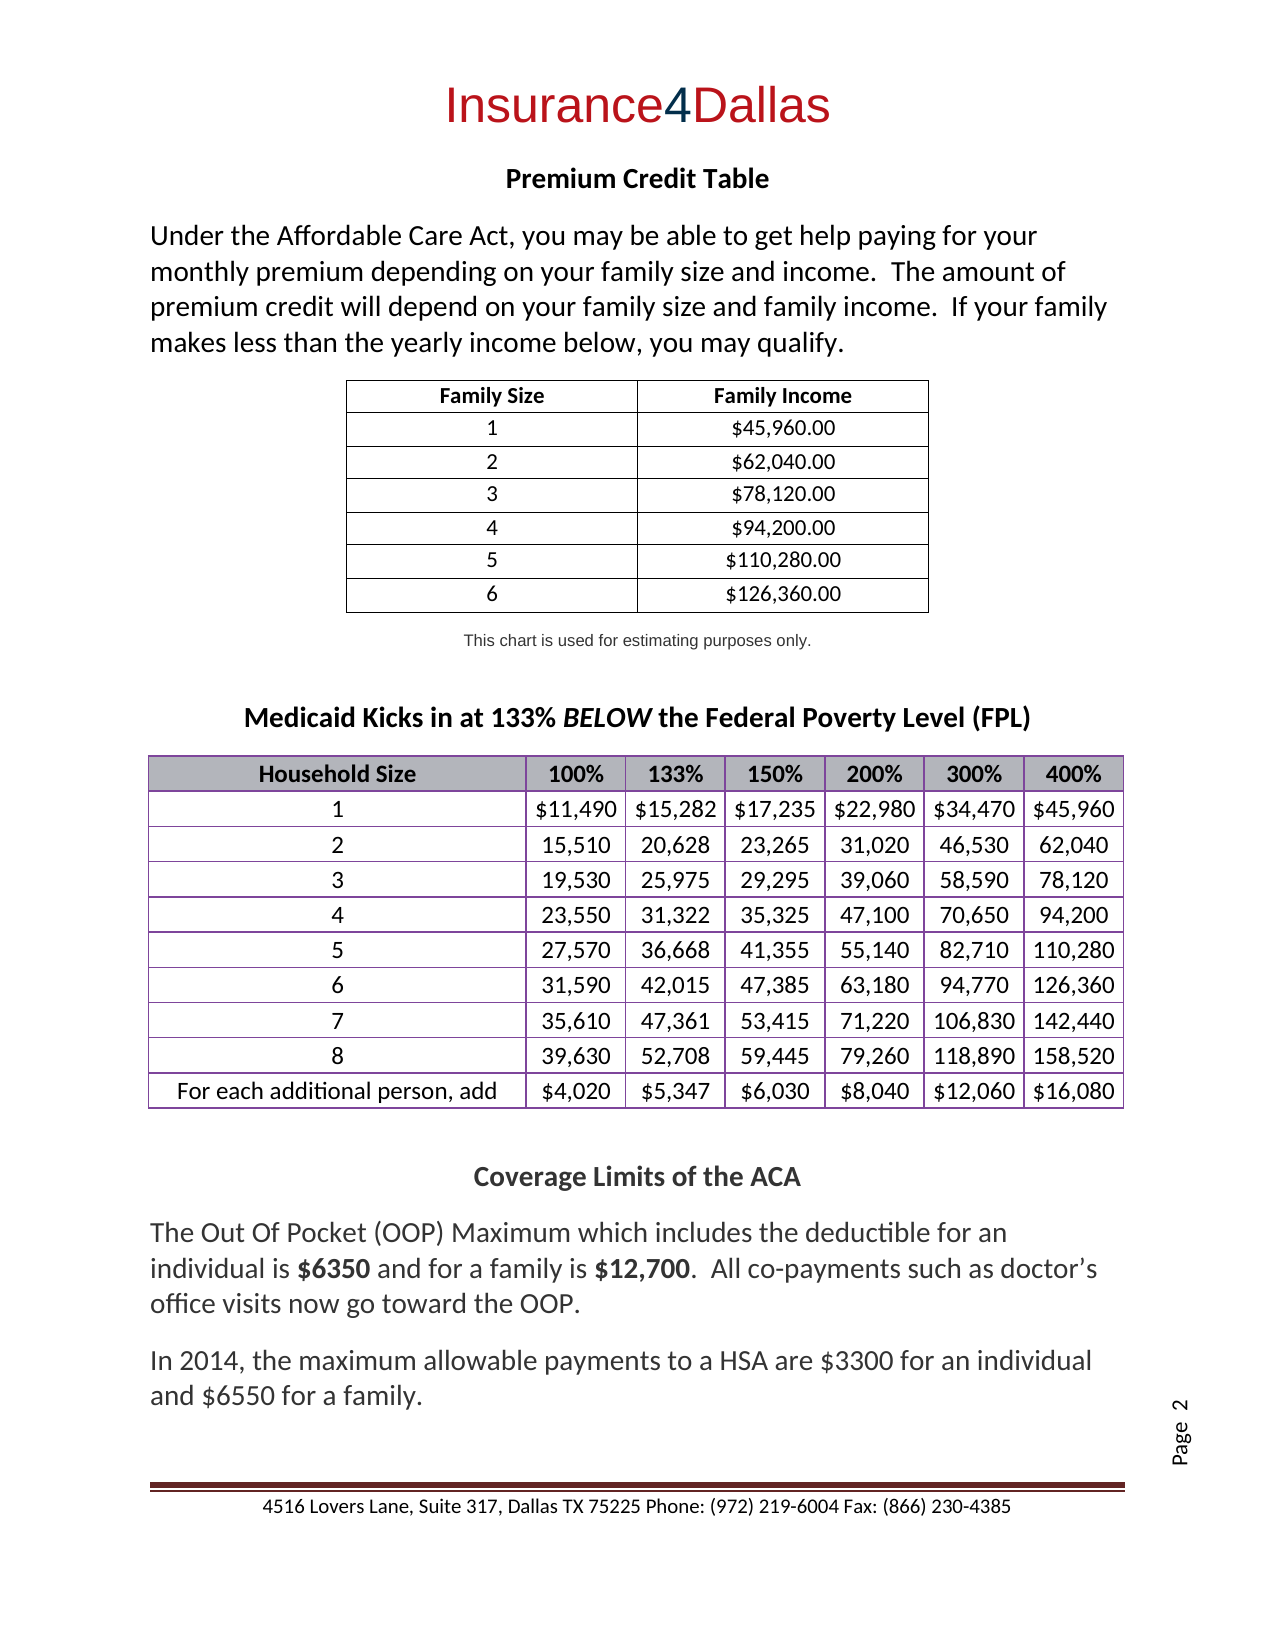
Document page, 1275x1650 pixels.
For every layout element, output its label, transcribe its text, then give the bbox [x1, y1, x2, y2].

table_cell 110,280 [1025, 933, 1123, 966]
text Premium Credit Table [150, 161, 1125, 196]
table_cell 36,668 [626, 933, 724, 966]
text The Out Of Pocket (OOP) Maximum which includes the deductible for an individual is $6350 and for a family is $12,700. All co-payments such as doctor’s office visits now go toward the OOP. [150, 1214, 1125, 1321]
table_cell $94,200.00 [638, 513, 928, 544]
table_cell 19,530 [527, 862, 625, 896]
table_cell 6 [347, 579, 637, 612]
table_cell 55,140 [826, 933, 923, 966]
table_cell 82,710 [925, 933, 1023, 966]
table_cell 79,260 [826, 1038, 923, 1072]
table_cell 52,708 [626, 1038, 724, 1072]
table_cell 71,220 [826, 1003, 923, 1037]
table_header 150% [726, 757, 824, 790]
table_cell 62,040 [1025, 827, 1123, 861]
table_cell 25,975 [626, 862, 724, 896]
table_cell 1 [347, 413, 637, 446]
table_cell $6,030 [726, 1074, 824, 1107]
table_cell 5 [347, 545, 637, 578]
table_cell $45,960 [1025, 792, 1123, 826]
text Medicaid Kicks in at 133% BELOW the Federal Poverty Level (FPL) [150, 699, 1125, 734]
table_cell $4,020 [527, 1074, 625, 1107]
table_cell $62,040.00 [638, 447, 928, 478]
table_cell $126,360.00 [638, 579, 928, 612]
table_cell $78,120.00 [638, 479, 928, 512]
table_cell 31,322 [626, 898, 724, 931]
table_cell 15,510 [527, 827, 625, 861]
table_cell 78,120 [1025, 862, 1123, 896]
table_cell 118,890 [925, 1038, 1023, 1072]
table_cell 2 [347, 447, 637, 478]
table_cell 35,325 [726, 898, 824, 931]
table_cell $45,960.00 [638, 413, 928, 446]
table_cell $15,282 [626, 792, 724, 826]
table_cell 3 [149, 862, 525, 896]
table_cell 5 [149, 933, 525, 966]
table_cell 46,530 [925, 827, 1023, 861]
table_cell $12,060 [925, 1074, 1023, 1107]
table_cell 58,590 [925, 862, 1023, 896]
table_header Household Size [149, 757, 525, 790]
table_cell $34,470 [925, 792, 1023, 826]
table_cell 106,830 [925, 1003, 1023, 1037]
table_cell $110,280.00 [638, 545, 928, 578]
text Coverage Limits of the ACA [150, 1158, 1125, 1193]
table_cell 63,180 [826, 968, 923, 1002]
table_cell 158,520 [1025, 1038, 1123, 1072]
text This chart is used for estimating purposes only. [150, 613, 1125, 678]
table_cell 23,550 [527, 898, 625, 931]
table_cell 27,570 [527, 933, 625, 966]
table_cell 4 [149, 898, 525, 931]
table_cell 20,628 [626, 827, 724, 861]
table_cell 31,590 [527, 968, 625, 1002]
table_header Family Size [347, 381, 637, 412]
table_cell $17,235 [726, 792, 824, 826]
table_cell 42,015 [626, 968, 724, 1002]
table_cell 41,355 [726, 933, 824, 966]
table_cell 53,415 [726, 1003, 824, 1037]
table_cell 1 [149, 792, 525, 826]
table_cell $8,040 [826, 1074, 923, 1107]
table_cell 29,295 [726, 862, 824, 896]
table_header 100% [527, 757, 625, 790]
table_cell 94,200 [1025, 898, 1123, 931]
table_cell 23,265 [726, 827, 824, 861]
table_header 133% [626, 757, 724, 790]
table_cell 126,360 [1025, 968, 1123, 1002]
table_cell 94,770 [925, 968, 1023, 1002]
table_cell 4 [347, 513, 637, 544]
table_cell 35,610 [527, 1003, 625, 1037]
table_cell For each additional person, add [149, 1074, 525, 1107]
table_cell $22,980 [826, 792, 923, 826]
text Under the Affordable Care Act, you may be able to get help paying for your monthly premium depending on your family size and income. The amount of premium credit will depend on your family size and family income. If your family makes less than the yearly income below, you may qualify. [150, 217, 1125, 359]
table_cell 2 [149, 827, 525, 861]
table_header 200% [826, 757, 923, 790]
table_cell 8 [149, 1038, 525, 1072]
table_cell 39,630 [527, 1038, 625, 1072]
table_cell 6 [149, 968, 525, 1002]
table_cell 70,650 [925, 898, 1023, 931]
table_cell 47,385 [726, 968, 824, 1002]
text In 2014, the maximum allowable payments to a HSA are $3300 for an individual and $6550 for a family. [150, 1342, 1125, 1413]
table_cell 39,060 [826, 862, 923, 896]
table_header Family Income [638, 381, 928, 412]
table_cell 47,361 [626, 1003, 724, 1037]
table_cell 142,440 [1025, 1003, 1123, 1037]
table_cell $5,347 [626, 1074, 724, 1107]
table_header 300% [925, 757, 1023, 790]
table_cell 47,100 [826, 898, 923, 931]
table_cell 31,020 [826, 827, 923, 861]
table_cell 3 [347, 479, 637, 512]
table_cell 59,445 [726, 1038, 824, 1072]
table_cell $11,490 [527, 792, 625, 826]
table_cell 7 [149, 1003, 525, 1037]
table_header 400% [1025, 757, 1123, 790]
table_cell $16,080 [1025, 1074, 1123, 1107]
